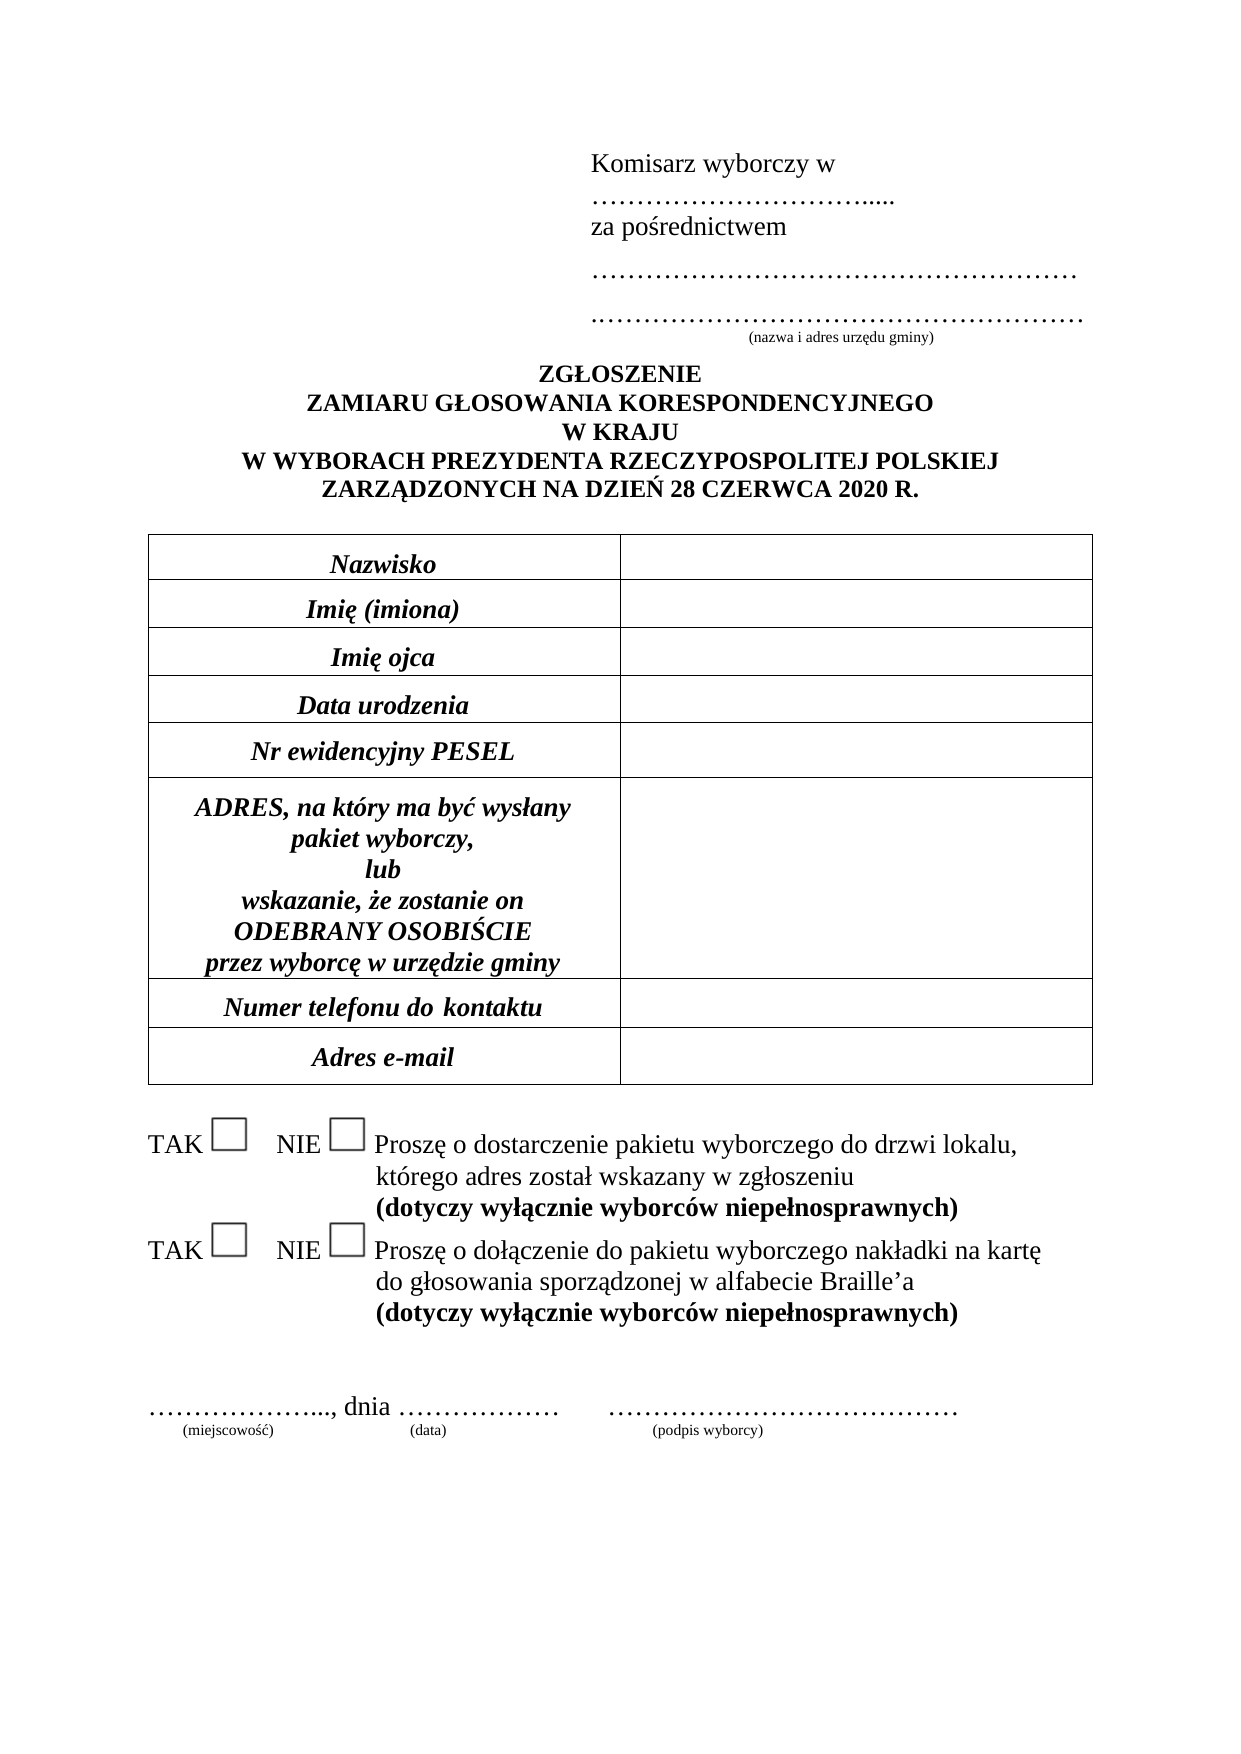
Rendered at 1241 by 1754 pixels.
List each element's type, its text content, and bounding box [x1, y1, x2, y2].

text W WYBORACH PREZYDENTA RZECZYPOSPOLITEJ POLSKIEJ [148, 446, 1093, 474]
table_cell [621, 723, 1092, 777]
text (dotyczy wyłącznie wyborców niepełnosprawnych) [148, 1297, 1093, 1328]
picture [210, 1222, 250, 1260]
text ………………..., dnia ……………… ………………………………… [148, 1390, 1093, 1421]
text ZGŁOSZENIE [148, 359, 1093, 388]
text do głosowania sporządzonej w alfabecie Braille’a [148, 1265, 1093, 1297]
text ZAMIARU GŁOSOWANIA KORESPONDENCYJNEGO W KRAJU [148, 388, 1093, 446]
table_cell [621, 628, 1092, 675]
table_cell [621, 676, 1092, 722]
table_cell [621, 979, 1092, 1027]
table_cell Imię ojca [149, 628, 620, 675]
text którego adres został wskazany w zgłoszeniu [148, 1160, 1093, 1191]
text TAK NIE Proszę o dołączenie do pakietu wyborczego nakładki na kartę [148, 1222, 1093, 1265]
text (dotyczy wyłącznie wyborców niepełnosprawnych) [148, 1191, 1093, 1222]
text .……………………………………………… [591, 297, 1093, 328]
text za pośrednictwem [591, 210, 1093, 241]
text ZARZĄDZONYCH NA DZIEŃ 28 CZERWCA 2020 R. [148, 474, 1093, 503]
text (miejscowość) (data) (podpis wyborcy) [148, 1421, 1093, 1452]
picture [210, 1116, 250, 1154]
table_cell [621, 1028, 1092, 1084]
text Komisarz wyborczy w …………………………..... [591, 148, 1093, 210]
table_cell ADRES, na który ma być wysłany pakiet wyborczy, lub wskazanie, że zostanie on ODEBRANY OSOBIŚCIE przez wyborcę w urzędzie gminy [149, 778, 620, 977]
picture [328, 1116, 368, 1154]
table_cell [621, 580, 1092, 627]
table_cell Imię (imiona) [149, 580, 620, 627]
text TAK NIE Proszę o dostarczenie pakietu wyborczego do drzwi lokalu, [148, 1116, 1093, 1160]
table_cell Adres e-mail [149, 1028, 620, 1084]
table_cell Data urodzenia [149, 676, 620, 722]
table_header Nazwisko [149, 535, 620, 579]
table_cell [621, 778, 1092, 977]
table_cell Nr ewidencyjny PESEL [149, 723, 620, 777]
text ……………………………………………… [591, 253, 1093, 285]
text (nazwa i adres urzędu gminy) [148, 328, 1093, 359]
picture [328, 1222, 368, 1260]
table_cell Numer telefonu do kontaktu [149, 979, 620, 1027]
table_header [621, 535, 1092, 579]
